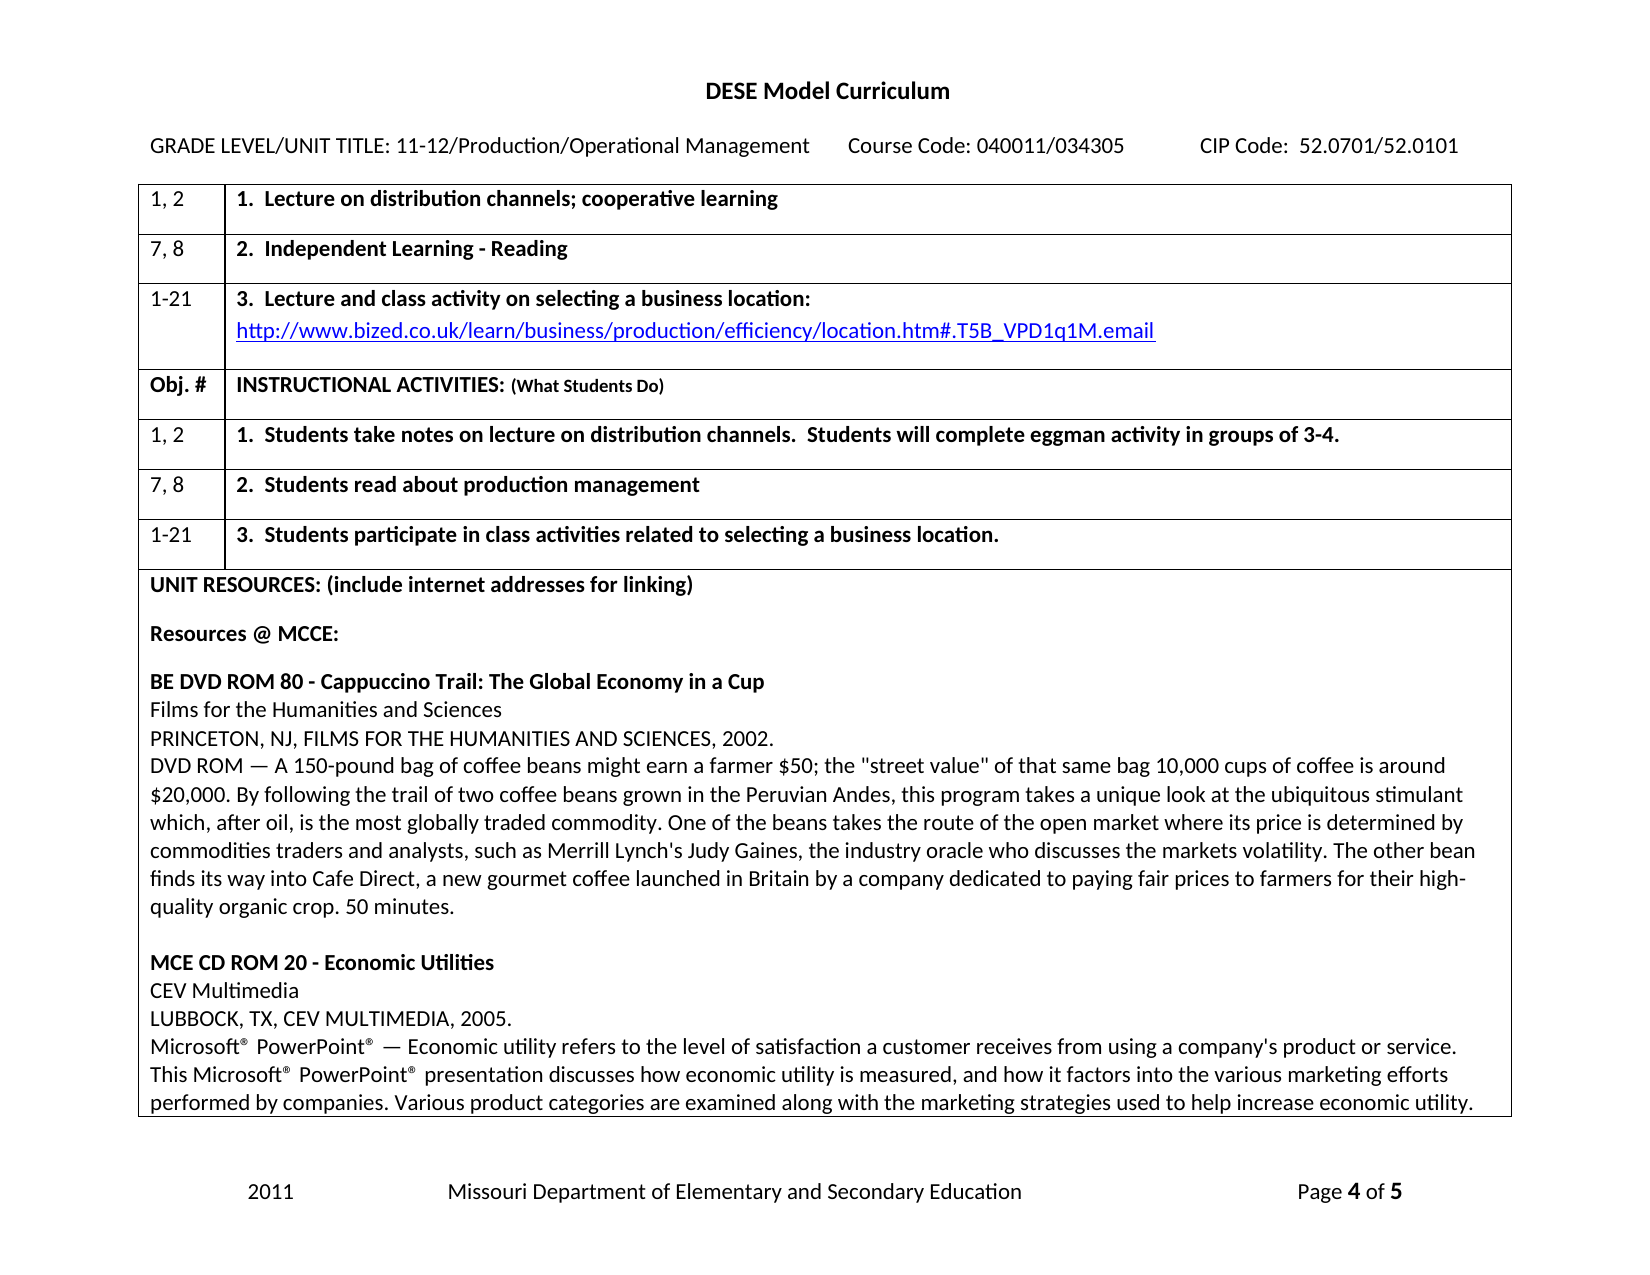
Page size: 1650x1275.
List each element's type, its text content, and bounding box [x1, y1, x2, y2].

table_cell Obj. # [139, 370, 224, 419]
table_cell 1-21 [139, 520, 224, 569]
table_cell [139, 570, 1511, 1116]
table_cell 2. Independent Learning - Reading [226, 235, 1511, 283]
table_cell 1. Lecture on distribution channels; cooperative learning [226, 185, 1511, 233]
table_cell 1-21 [139, 284, 224, 369]
table_cell 1, 2 [139, 185, 224, 233]
table_cell 2. Students read about production management [226, 470, 1511, 519]
table_cell 1. Students take notes on lecture on distribution channels. Students will complete eggman activity in groups of 3-4. [226, 420, 1511, 469]
table_cell 3. Lecture and class activity on selecting a business location: http://www.bized.co.uk/learn/business/production/efficiency/location.htm#.T5B_VPD1q1M.email [226, 284, 1511, 369]
table_cell 7, 8 [139, 470, 224, 519]
table_cell 3. Students participate in class activities related to selecting a business location. [226, 520, 1511, 569]
table_cell 7, 8 [139, 235, 224, 283]
table_cell 1, 2 [139, 420, 224, 469]
table_cell INSTRUCTIONAL ACTIVITIES: (What Students Do) [226, 370, 1511, 419]
